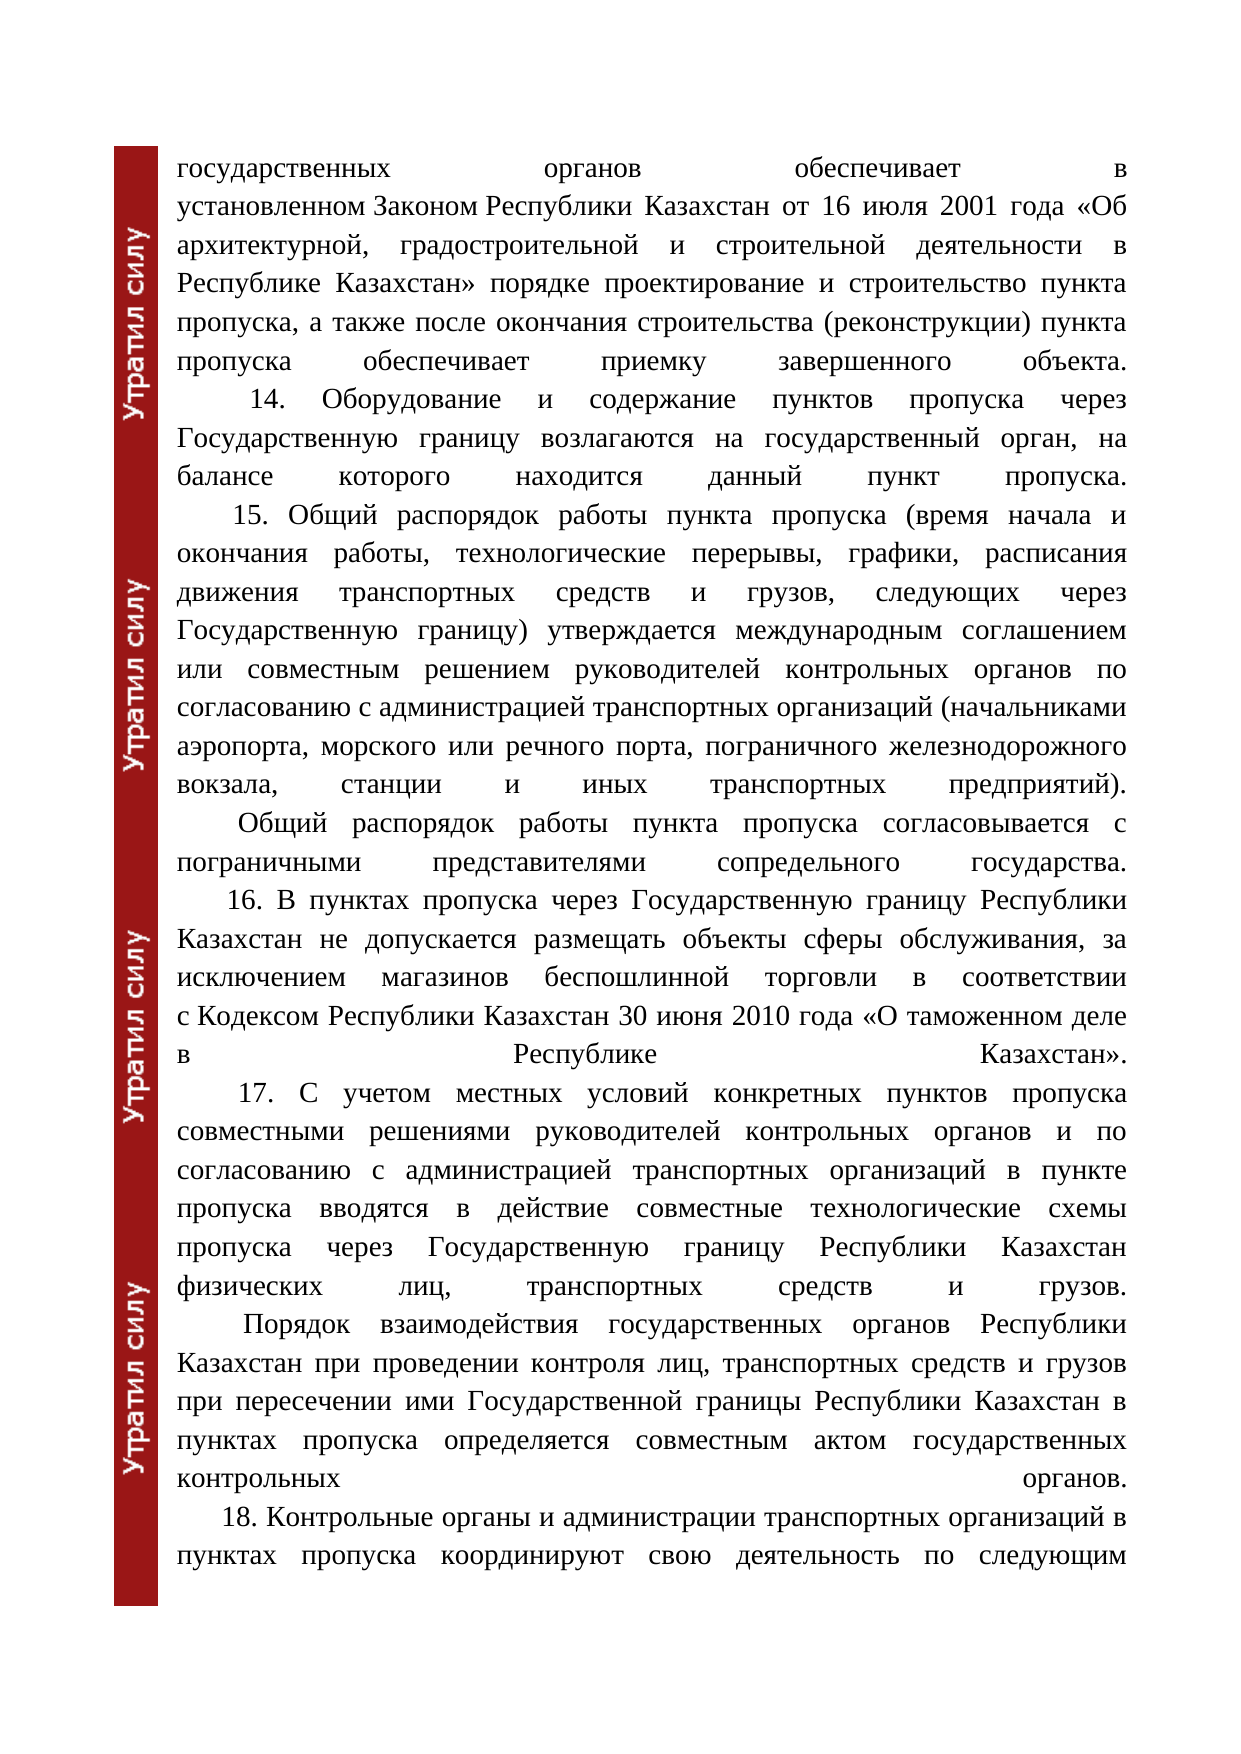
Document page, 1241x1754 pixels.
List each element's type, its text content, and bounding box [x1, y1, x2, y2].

picture [114, 1571, 158, 1606]
picture [114, 146, 158, 150]
